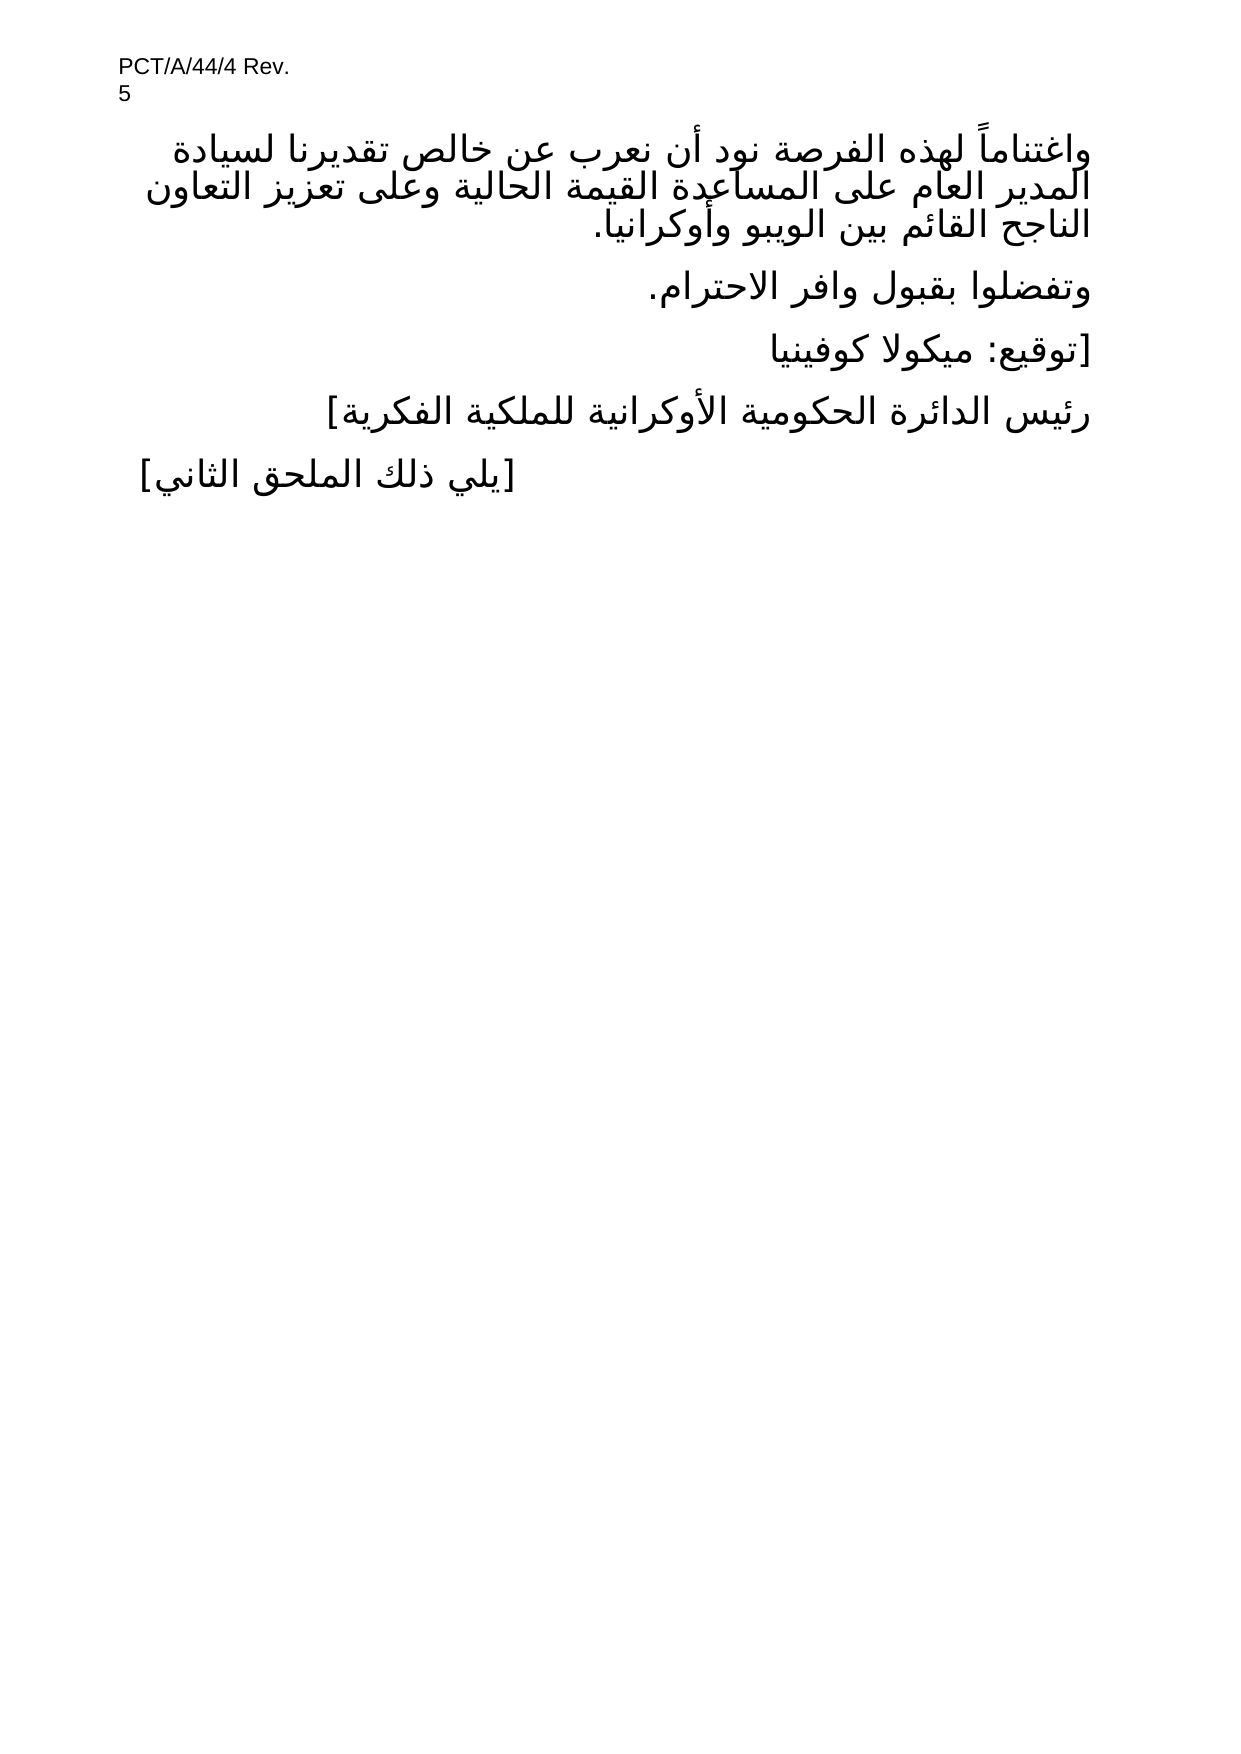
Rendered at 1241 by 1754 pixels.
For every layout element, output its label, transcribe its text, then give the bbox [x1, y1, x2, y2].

text رئيس الدائرة الحكومية الأوكرانية للملكية الفكرية] [800, 395, 1092, 432]
text رئيس الدائرة الحكومية الأوكرانية للملكية الفكرية] [379, 395, 861, 432]
text وتفضلوا بقبول وافر الاحترام. [118, 270, 1004, 307]
text وتفضلوا بقبول وافر الاحترام. [989, 270, 1092, 307]
text [يلي ذلك الملحق الثاني] [118, 457, 516, 495]
text [توقيع: ميكولا كوفينيا [118, 332, 1092, 370]
text رئيس الدائرة الحكومية الأوكرانية للملكية الفكرية] [118, 395, 437, 432]
text واغتناماً لهذه الفرصة نود أن نعرب عن خالص تقديرنا لسيادة المدير العام على المساعدة القيمة الحالية وعلى تعزيز التعاون الناجح القائم بين الويبو وأوكرانيا. [118, 132, 1092, 245]
